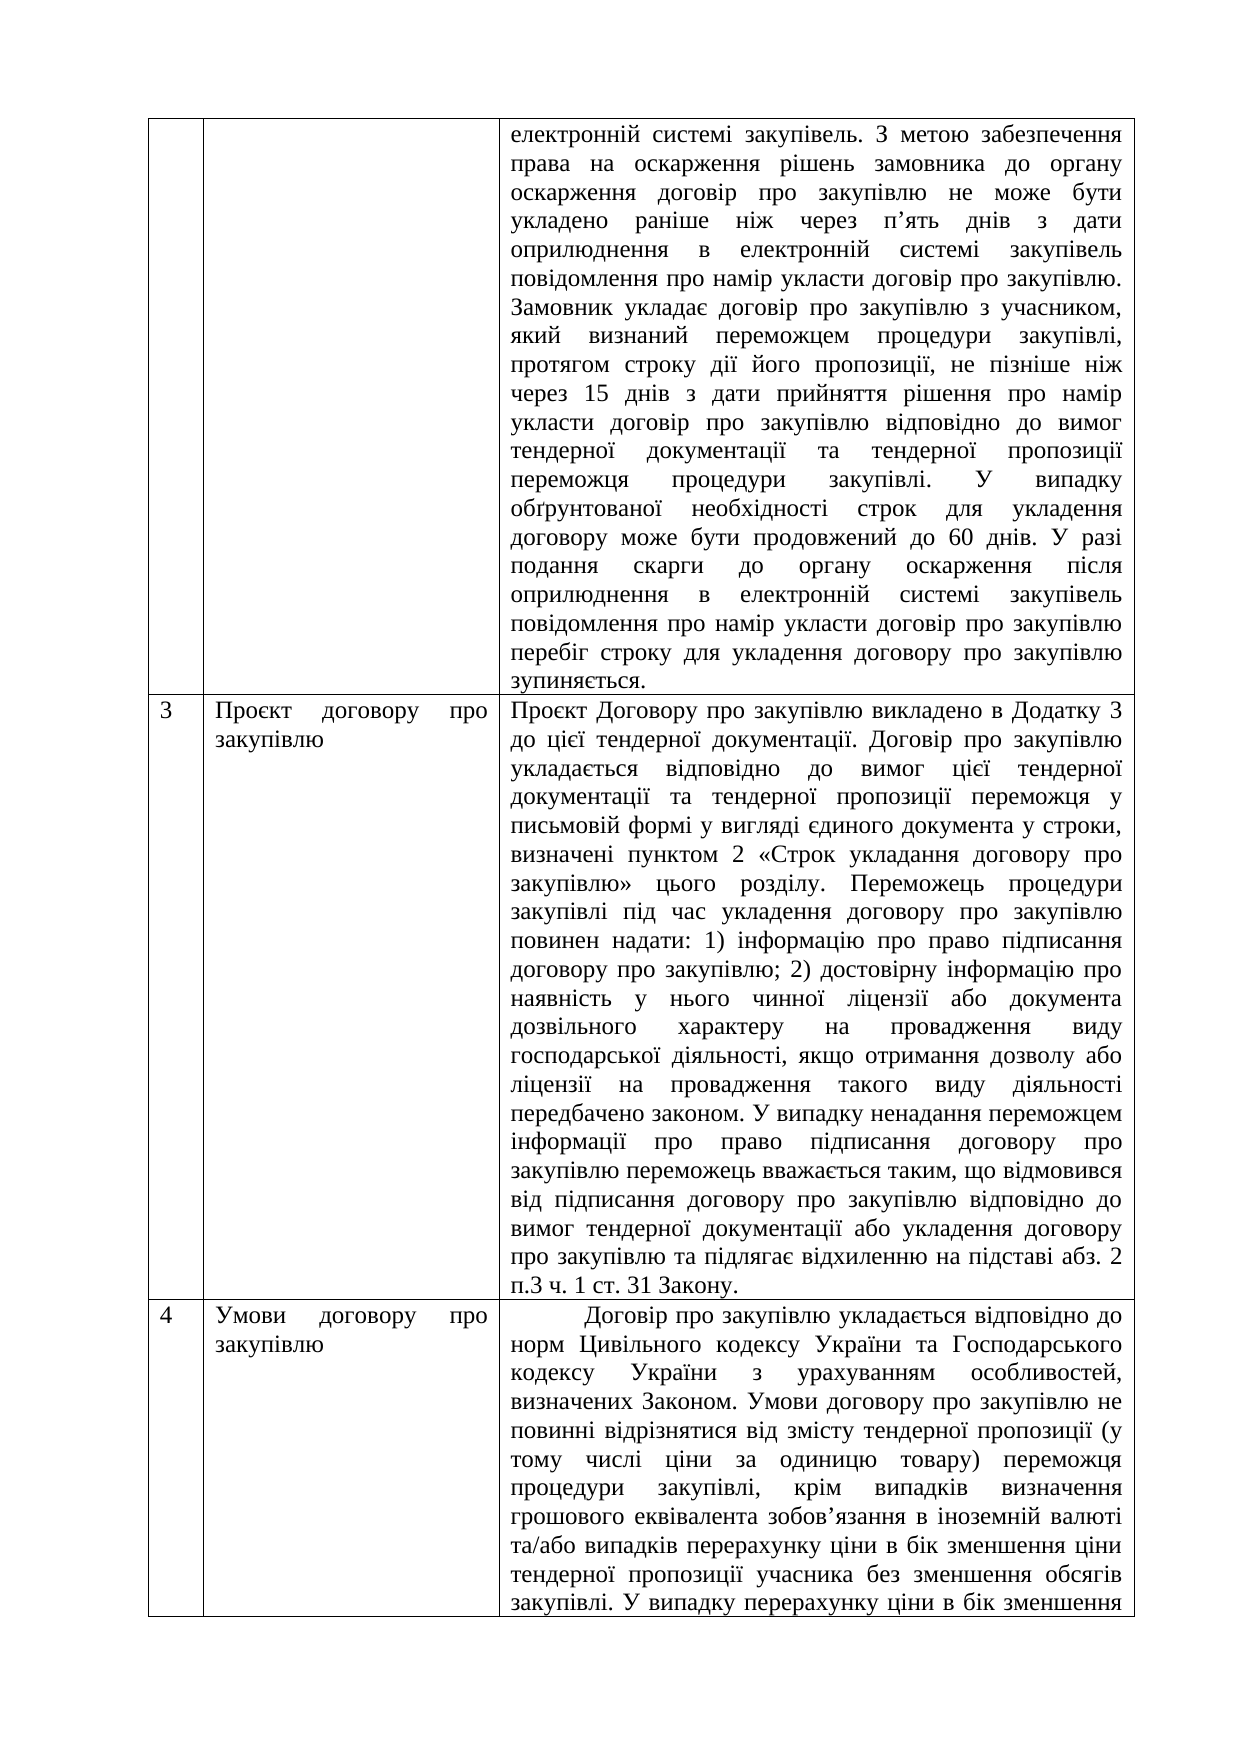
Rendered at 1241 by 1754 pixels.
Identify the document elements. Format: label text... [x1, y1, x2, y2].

table_cell 3 [149, 695, 203, 1299]
table_cell Проєкт Договору про закупівлю викладено в Додатку 3 до цієї тендерної документації. Договір про закупівлю укладається відповідно до вимог цієї тендерної документації та тендерної пропозиції переможця у письмовій формі у вигляді єдиного документа у строки, визначені пунктом 2 «Строк укладання договору про закупівлю» цього розділу. Переможець процедури закупівлі під час укладення договору про закупівлю повинен надати: 1) інформацію про право підписання договору про закупівлю; 2) достовірну інформацію про наявність у нього чинної ліцензії або документа дозвільного характеру на провадження виду господарської діяльності, якщо отримання дозволу або ліцензії на провадження такого виду діяльності передбачено законом. У випадку ненадання переможцем інформації про право підписання договору про закупівлю переможець вважається таким, що відмовився від підписання договору про закупівлю відповідно до вимог тендерної документації або укладення договору про закупівлю та підлягає відхиленню на підставі абз. 2 п.3 ч. 1 ст. 31 Закону. [500, 695, 1134, 1299]
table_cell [204, 119, 499, 694]
table_cell 4 [149, 1300, 203, 1616]
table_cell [500, 119, 1134, 694]
table_cell Проєкт договору про закупівлю [204, 695, 499, 1299]
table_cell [204, 1300, 499, 1616]
table_cell 2 [149, 119, 203, 694]
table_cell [500, 1300, 1134, 1616]
